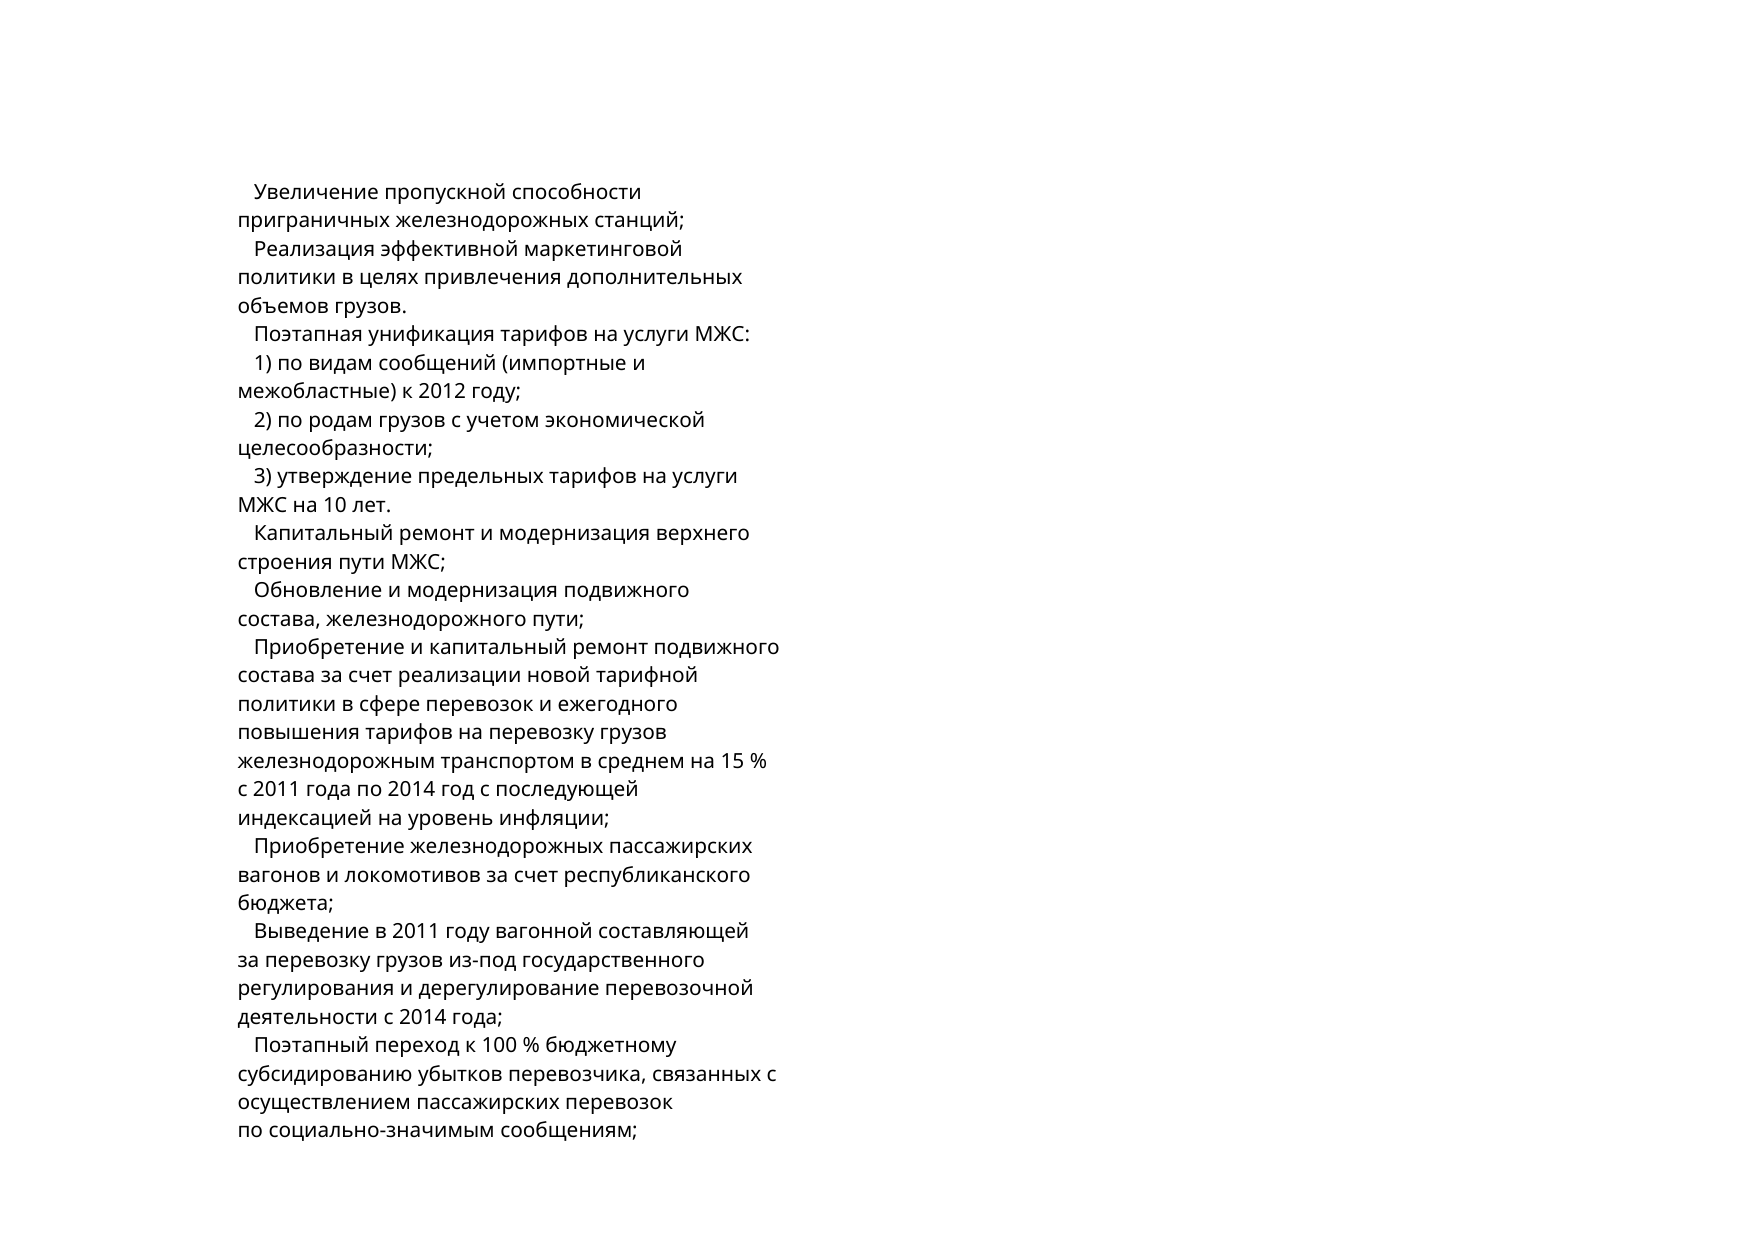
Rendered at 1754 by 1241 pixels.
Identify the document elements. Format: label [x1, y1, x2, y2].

text [118, 177, 1636, 1144]
